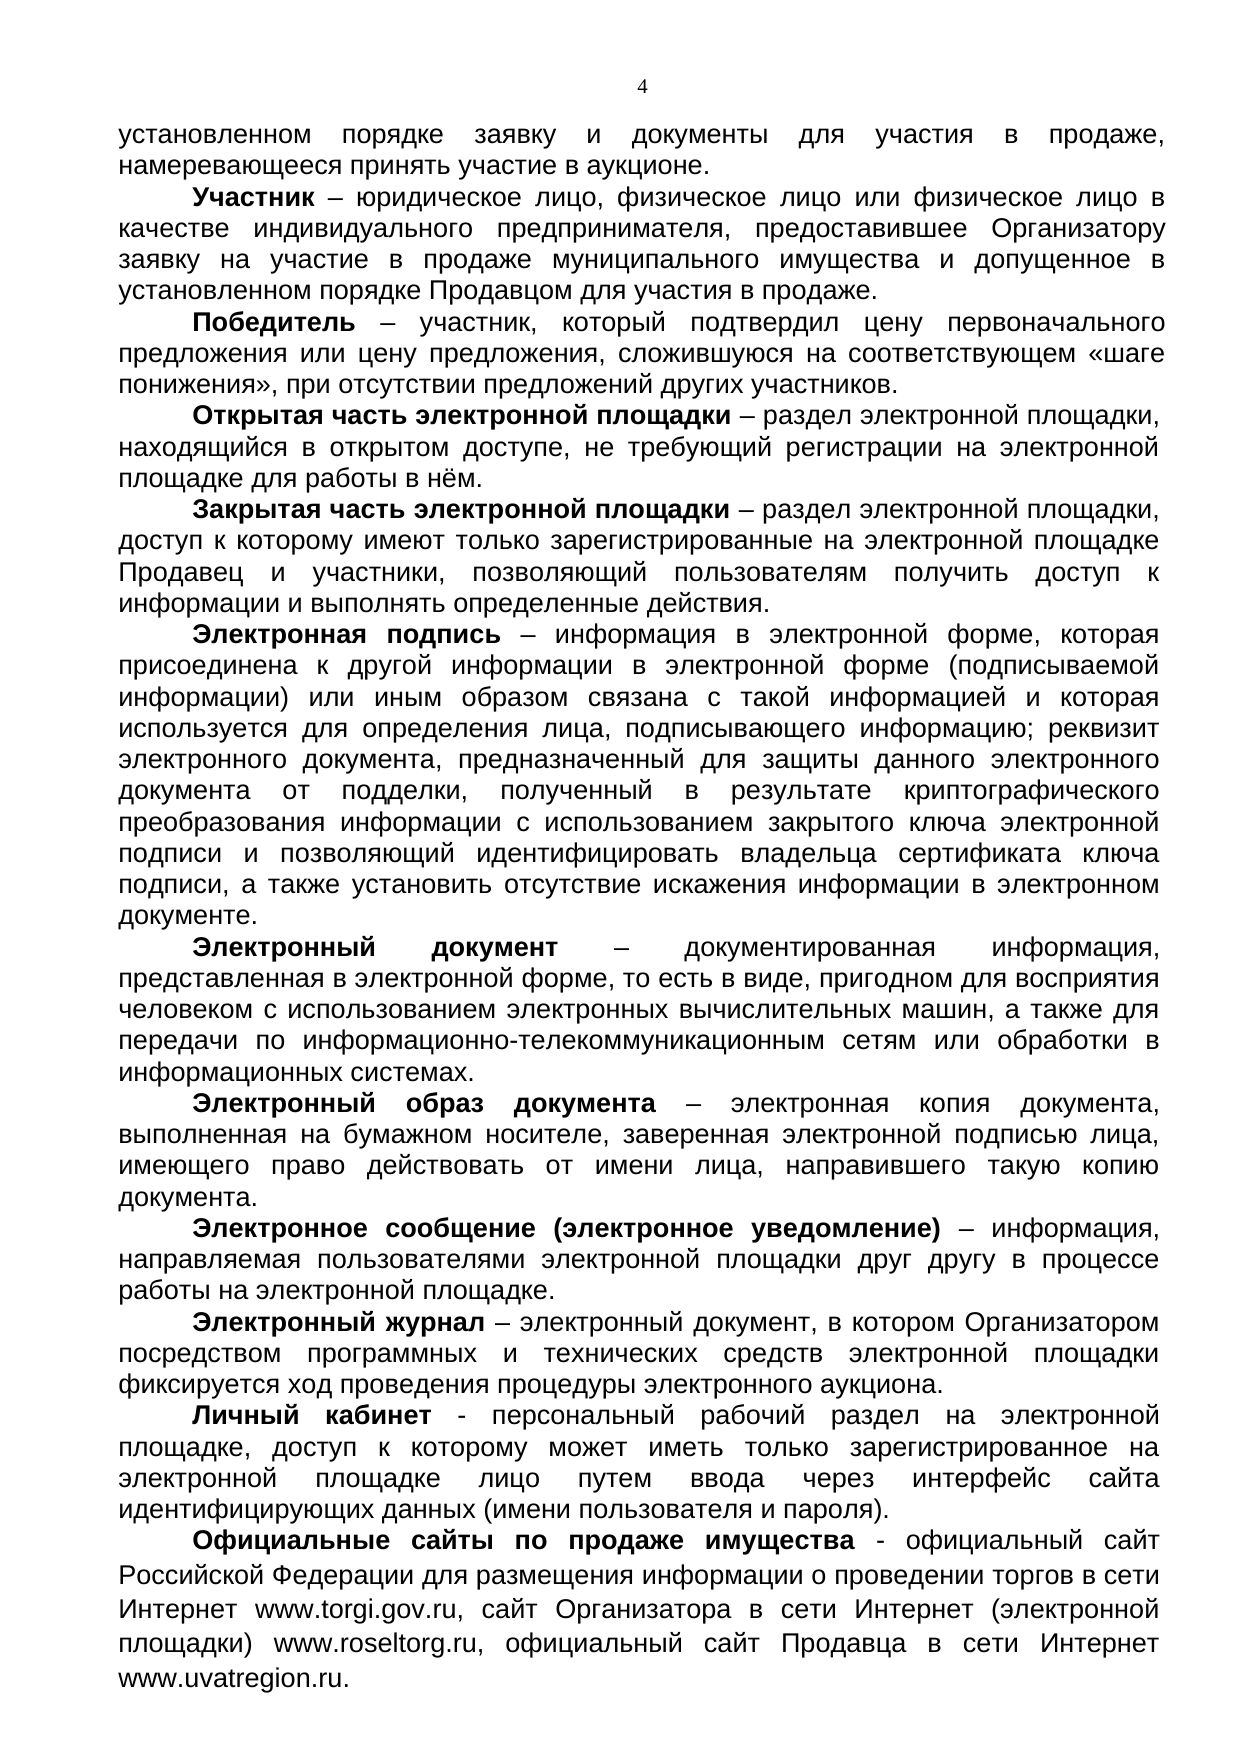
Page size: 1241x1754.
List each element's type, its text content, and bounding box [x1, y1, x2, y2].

text Участник – юридическое лицо, физическое лицо или физическое лицо в качестве индивидуального предпринимателя, предоставившее Организатору заявку на участие в продаже муниципального имущества и допущенное в установленном порядке Продавцом для участия в продаже. [118, 181, 1166, 306]
text Электронный документ – документированная информация, представленная в электронной форме, то есть в виде, пригодном для восприятия человеком с использованием электронных вычислительных машин, а также для передачи по информационно-телекоммуникационным сетям или обработки в информационных системах. [118, 931, 1160, 1087]
text Электронный журнал – электронный документ, в котором Организатором посредством программных и технических средств электронной площадки фиксируется ход проведения процедуры электронного аукциона. [118, 1306, 1160, 1399]
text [118, 118, 1166, 181]
text Электронная подпись – информация в электронной форме, которая присоединена к другой информации в электронной форме (подписываемой информации) или иным образом связана с такой информацией и которая используется для определения лица, подписывающего информацию; реквизит электронного документа, предназначенный для защиты данного электронного документа от подделки, полученный в результате криптографического преобразования информации с использованием закрытого ключа электронной подписи и позволяющий идентифицировать владельца сертификата ключа подписи, а также установить отсутствие искажения информации в электронном документе. [118, 618, 1160, 931]
text Электронное сообщение (электронное уведомление) – информация, направляемая пользователями электронной площадки друг другу в процессе работы на электронной площадке. [118, 1212, 1160, 1306]
text Официальные сайты по продаже имущества - официальный сайт Российской Федерации для размещения информации о проведении торгов в сети Интернет www.torgi.gov.ru, сайт Организатора в сети Интернет (электронной площадки) www.roseltorg.ru, официальный сайт Продавца в сети Интернет www.uvatregion.ru. [118, 1524, 1160, 1693]
text Победитель – участник, который подтвердил цену первоначального предложения или цену предложения, сложившуюся на соответствующем «шаге понижения», при отсутствии предложений других участников. [118, 306, 1166, 399]
text Электронный образ документа – электронная копия документа, выполненная на бумажном носителе, заверенная электронной подписью лица, имеющего право действовать от имени лица, направившего такую копию документа. [118, 1087, 1160, 1212]
text Личный кабинет - персональный рабочий раздел на электронной площадке, доступ к которому может иметь только зарегистрированное на электронной площадке лицо путем ввода через интерфейс сайта идентифицирующих данных (имени пользователя и пароля). [118, 1399, 1160, 1524]
text Закрытая часть электронной площадки – раздел электронной площадки, доступ к которому имеют только зарегистрированные на электронной площадке Продавец и участники, позволяющий пользователям получить доступ к информации и выполнять определенные действия. [118, 493, 1160, 618]
text Открытая часть электронной площадки – раздел электронной площадки, находящийся в открытом доступе, не требующий регистрации на электронной площадке для работы в нём. [118, 399, 1160, 493]
